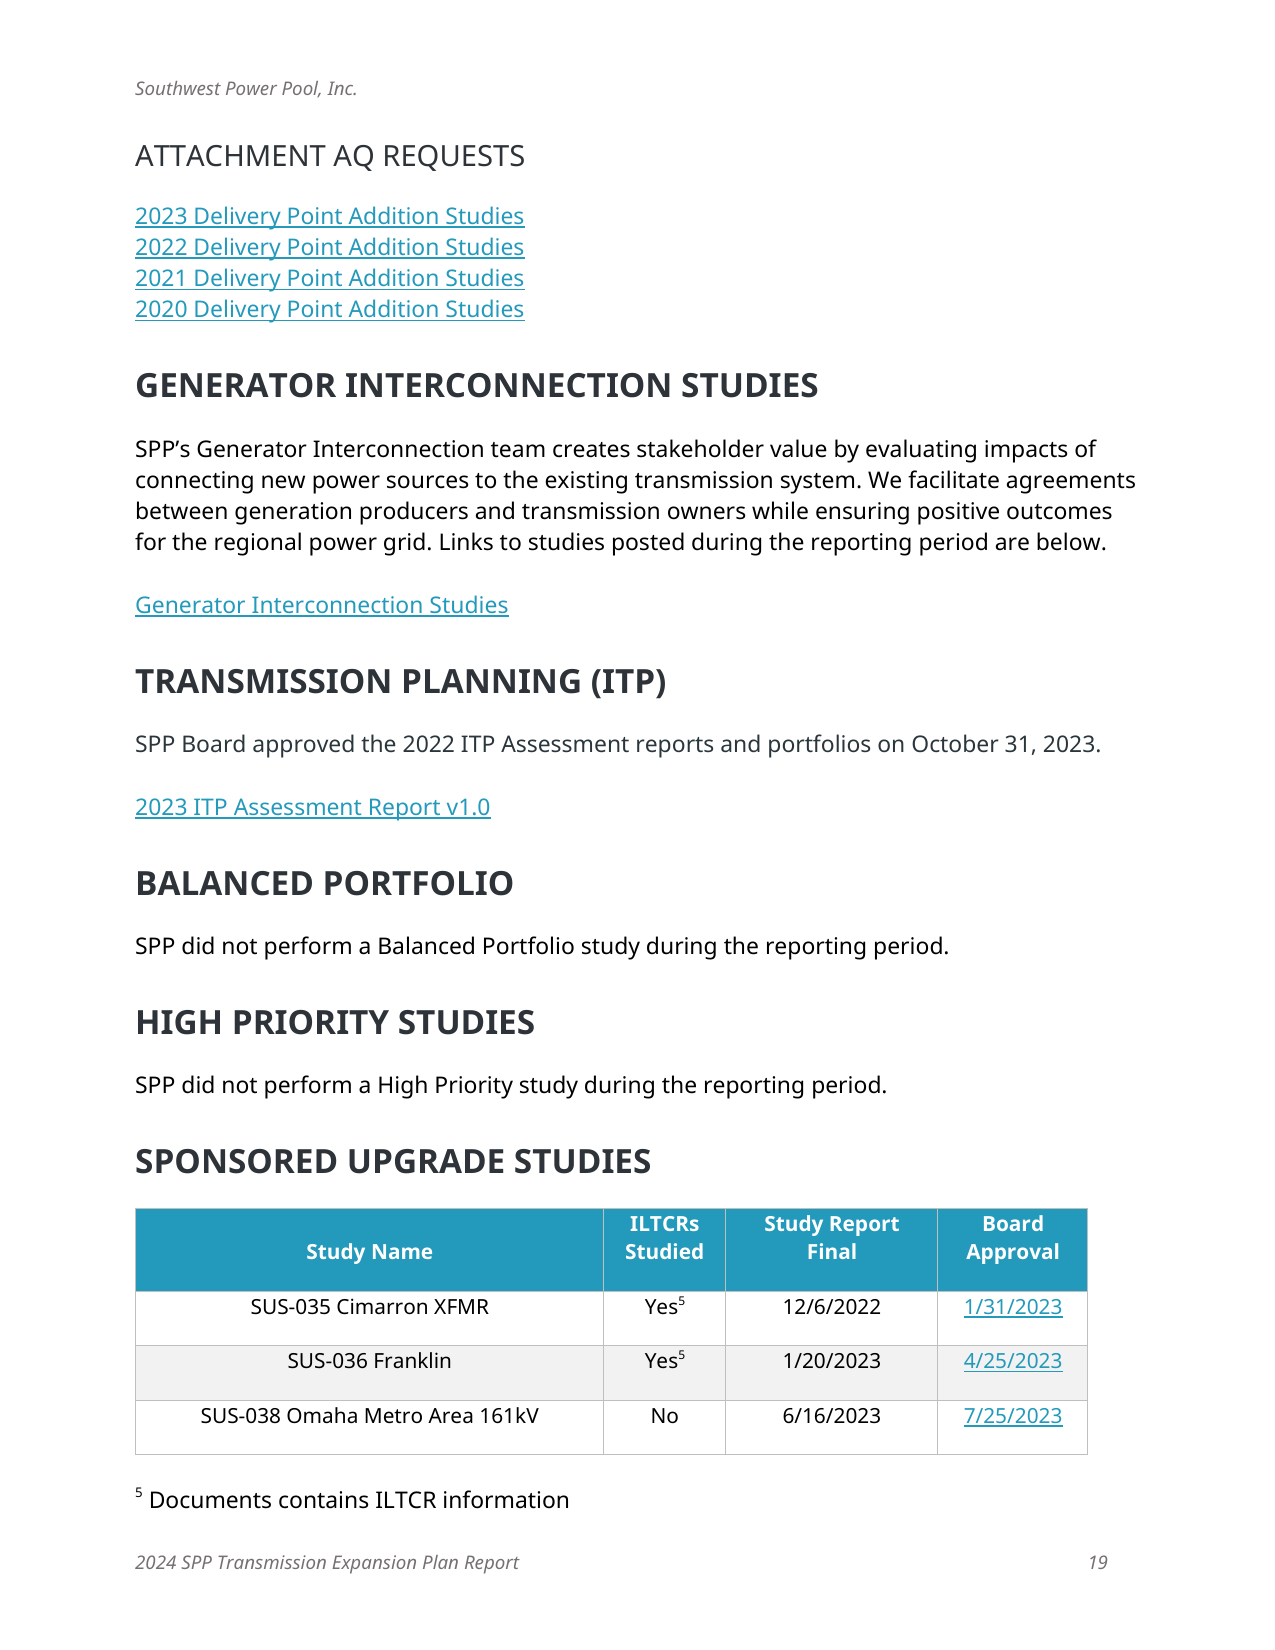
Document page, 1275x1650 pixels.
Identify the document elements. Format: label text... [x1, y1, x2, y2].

table_header ILTCRs Studied [604, 1209, 725, 1291]
table_cell 6/16/2023 [726, 1401, 937, 1454]
subtitle Sponsored Upgrade Studies [135, 1138, 1140, 1183]
table_cell SUS-038 Omaha Metro Area 161kV [136, 1401, 603, 1454]
table_cell No [604, 1401, 725, 1454]
list 2020 Delivery Point Addition Studies [135, 293, 1140, 325]
text SPP did not perform a Balanced Portfolio study during the reporting period. [135, 930, 1140, 961]
table_header Study Name [136, 1209, 603, 1291]
table_cell 4/25/2023 [938, 1346, 1087, 1400]
table_cell 1/20/2023 [726, 1346, 937, 1400]
subtitle Balanced Portfolio [135, 859, 1140, 905]
list 2022 Delivery Point Addition Studies [135, 231, 1140, 262]
subtitle Transmission Planning (ITP) [135, 658, 1140, 703]
subtitle Attachment AQ Requests [135, 135, 1140, 175]
list 2021 Delivery Point Addition Studies [135, 262, 1140, 293]
table_cell 7/25/2023 [938, 1401, 1087, 1454]
table_header Study Report Final [726, 1209, 937, 1291]
text 2023 ITP Assessment Report v1.0 [135, 791, 1140, 822]
table_cell 12/6/2022 [726, 1292, 937, 1345]
subtitle Generator Interconnection Studies [135, 362, 1140, 408]
text SPP Board approved the 2022 ITP Assessment reports and portfolios on October 31, 2023. [135, 728, 1140, 759]
subtitle High Priority Studies [135, 998, 1140, 1044]
table_cell Yes5 [604, 1292, 725, 1345]
list 2023 Delivery Point Addition Studies [135, 200, 1140, 231]
text SPP did not perform a High Priority study during the reporting period. [135, 1069, 1140, 1100]
table_cell SUS-035 Cimarron XFMR [136, 1292, 603, 1345]
list SPP’s Generator Interconnection team creates stakeholder value by evaluating impacts of connecting new power sources to the existing transmission system. We facilitate agreements between generation producers and transmission owners while ensuring positive outcomes for the regional power grid. Links to studies posted during the reporting period are below. [135, 433, 1140, 558]
table_cell Yes [604, 1346, 725, 1400]
table_header Board Approval [938, 1209, 1087, 1291]
table_cell 1/31/2023 [938, 1292, 1087, 1345]
list Generator Interconnection Studies [135, 589, 1140, 620]
table_cell SUS-036 Franklin [136, 1346, 603, 1400]
